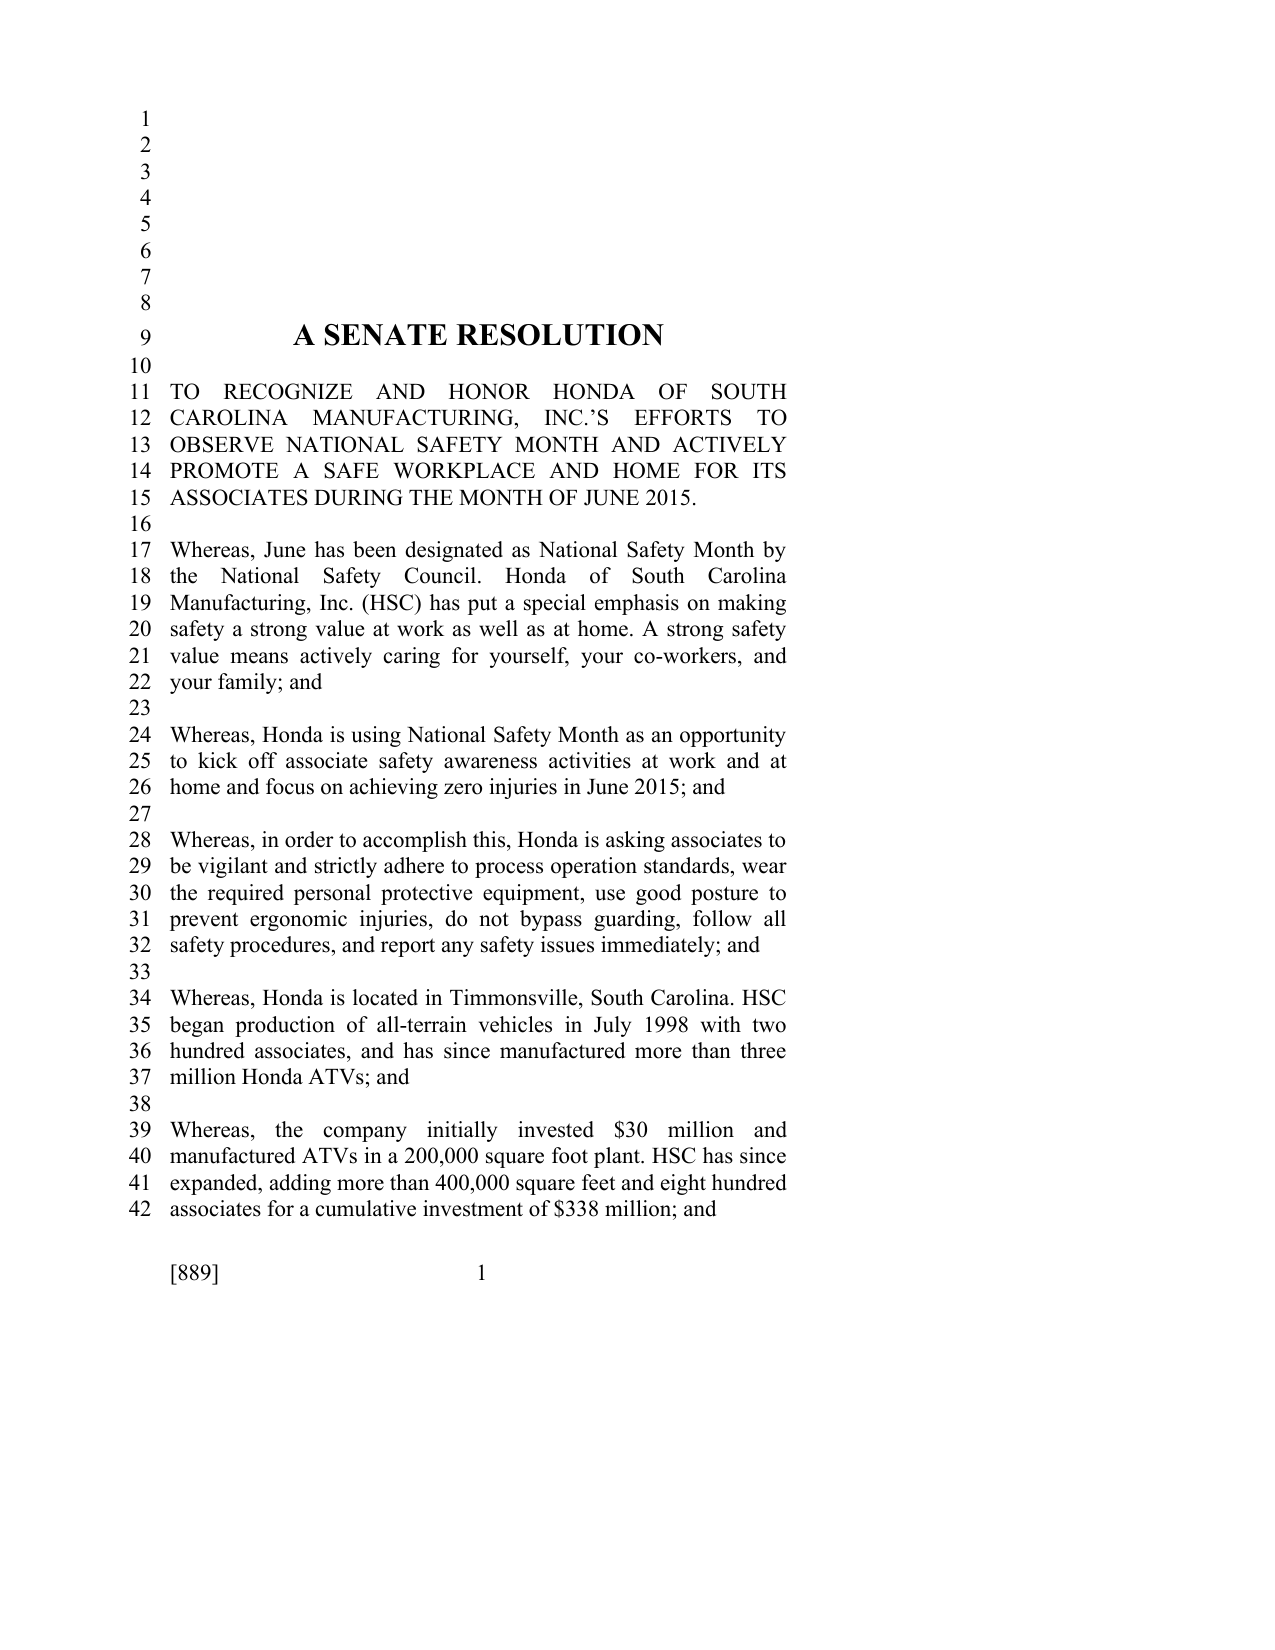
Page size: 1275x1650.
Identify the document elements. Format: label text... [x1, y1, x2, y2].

text A SENATE RESOLUTION [169, 316, 787, 352]
text Whereas, June has been designated as National Safety Month by the National Safety Council. Honda of South Carolina Manufacturing, Inc. (HSC) has put a special emphasis on making safety a strong value at work as well as at home. A strong safety value means actively caring for yourself, your co-workers, and your family; and [169, 536, 787, 694]
text TO RECOGNIZE AND HONOR HONDA OF SOUTH CAROLINA MANUFACTURING, INC.’S EFFORTS TO OBSERVE NATIONAL SAFETY MONTH AND ACTIVELY PROMOTE A SAFE WORKPLACE AND HOME FOR ITS ASSOCIATES DURING THE MONTH OF JUNE 2015. [169, 378, 787, 510]
text Whereas, Honda is using National Safety Month as an opportunity to kick off associate safety awareness activities at work and at home and focus on achieving zero injuries in June 2015; and [169, 721, 787, 800]
text Whereas, in order to accomplish this, Honda is asking associates to be vigilant and strictly adhere to process operation standards, wear the required personal protective equipment, use good posture to prevent ergonomic injuries, do not bypass guarding, follow all safety procedures, and report any safety issues immediately; and [169, 826, 787, 958]
text Whereas, Honda is located in Timmonsville, South Carolina. HSC began production of all-terrain vehicles in July 1998 with two hundred associates, and has since manufactured more than three million Honda ATVs; and [169, 984, 787, 1090]
text Whereas, the company initially invested $30 million and manufactured ATVs in a 200,000 square foot plant. HSC has since expanded, adding more than 400,000 square feet and eight hundred associates for a cumulative investment of $338 million; and [169, 1116, 787, 1221]
